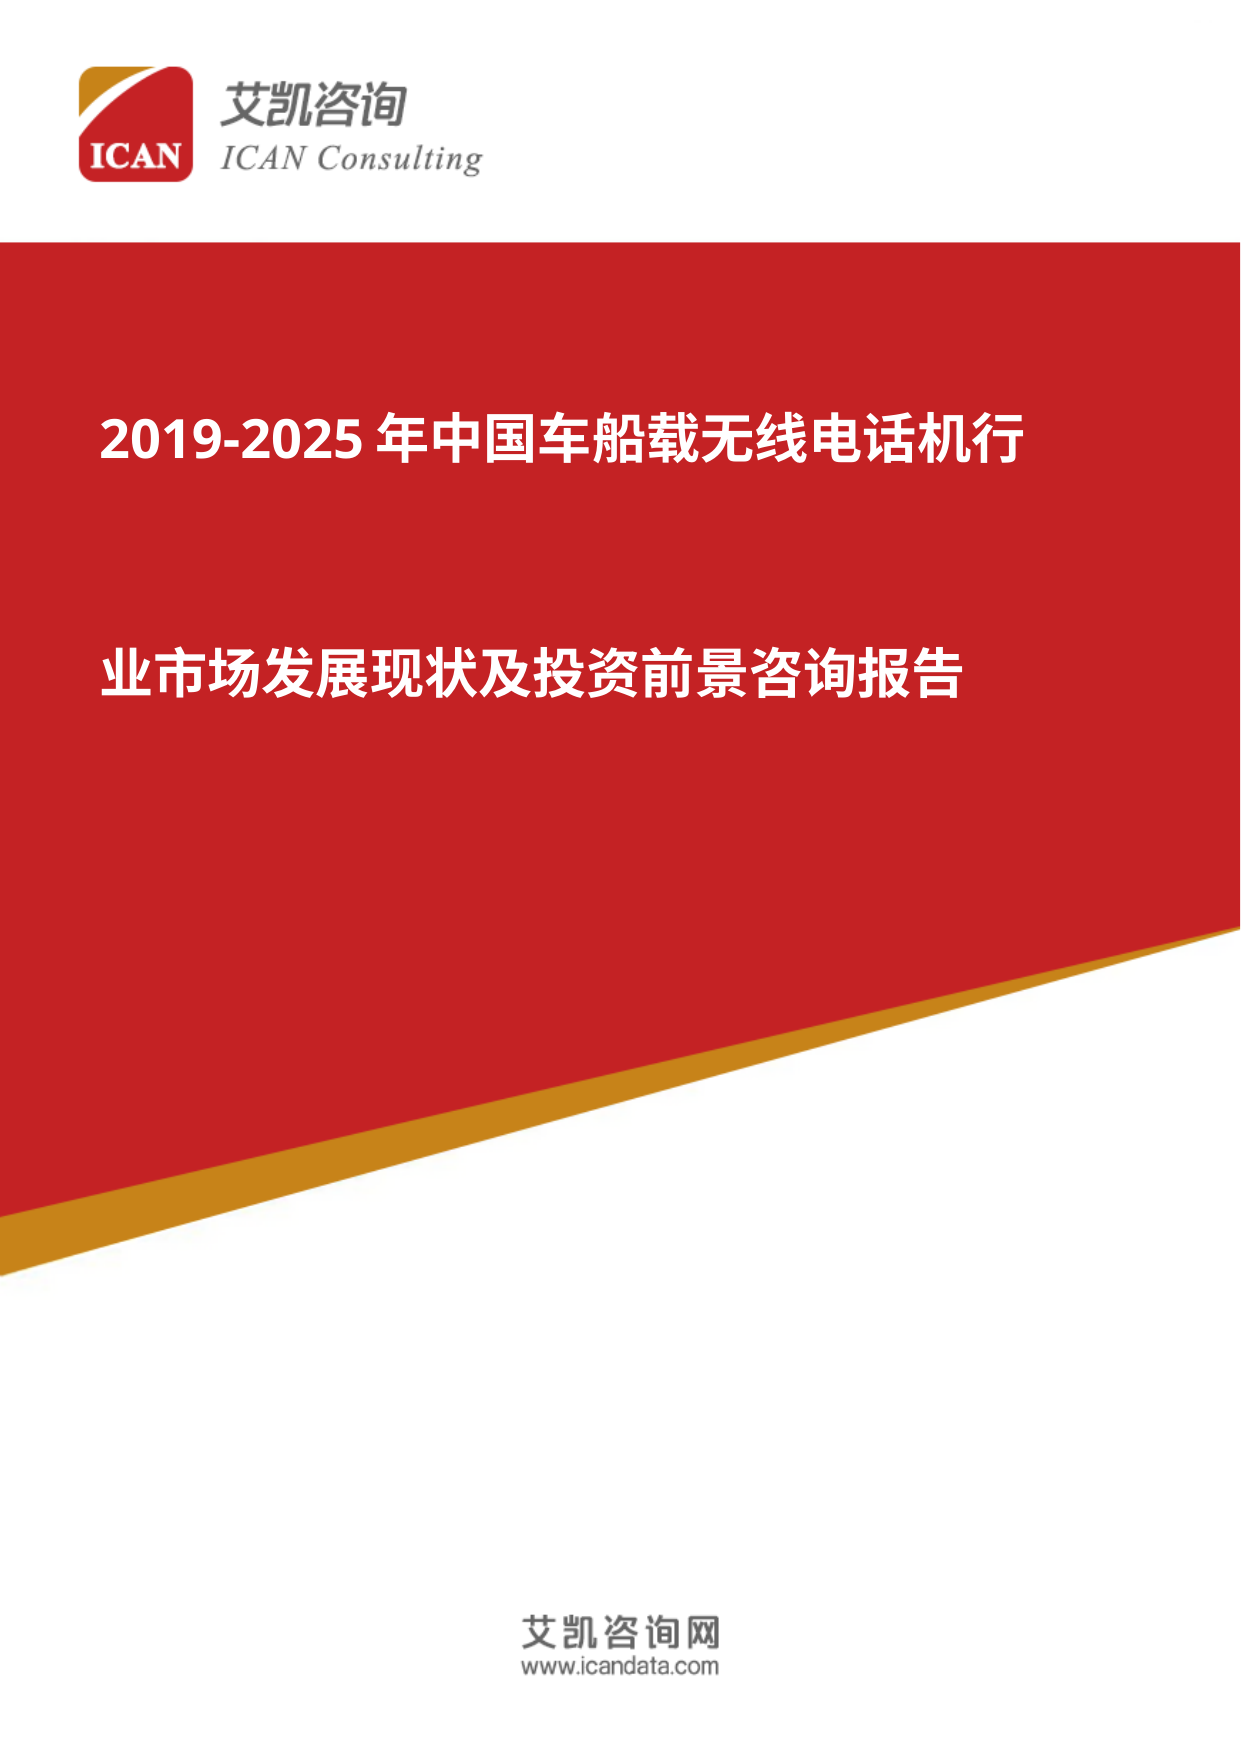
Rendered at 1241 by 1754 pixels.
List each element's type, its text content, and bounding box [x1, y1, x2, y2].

subtitle 2019-2025年中国车船载无线电话机行业市场发展现状及投资前景咨询报告 [99, 386, 1053, 718]
picture [0, 5, 1241, 1754]
